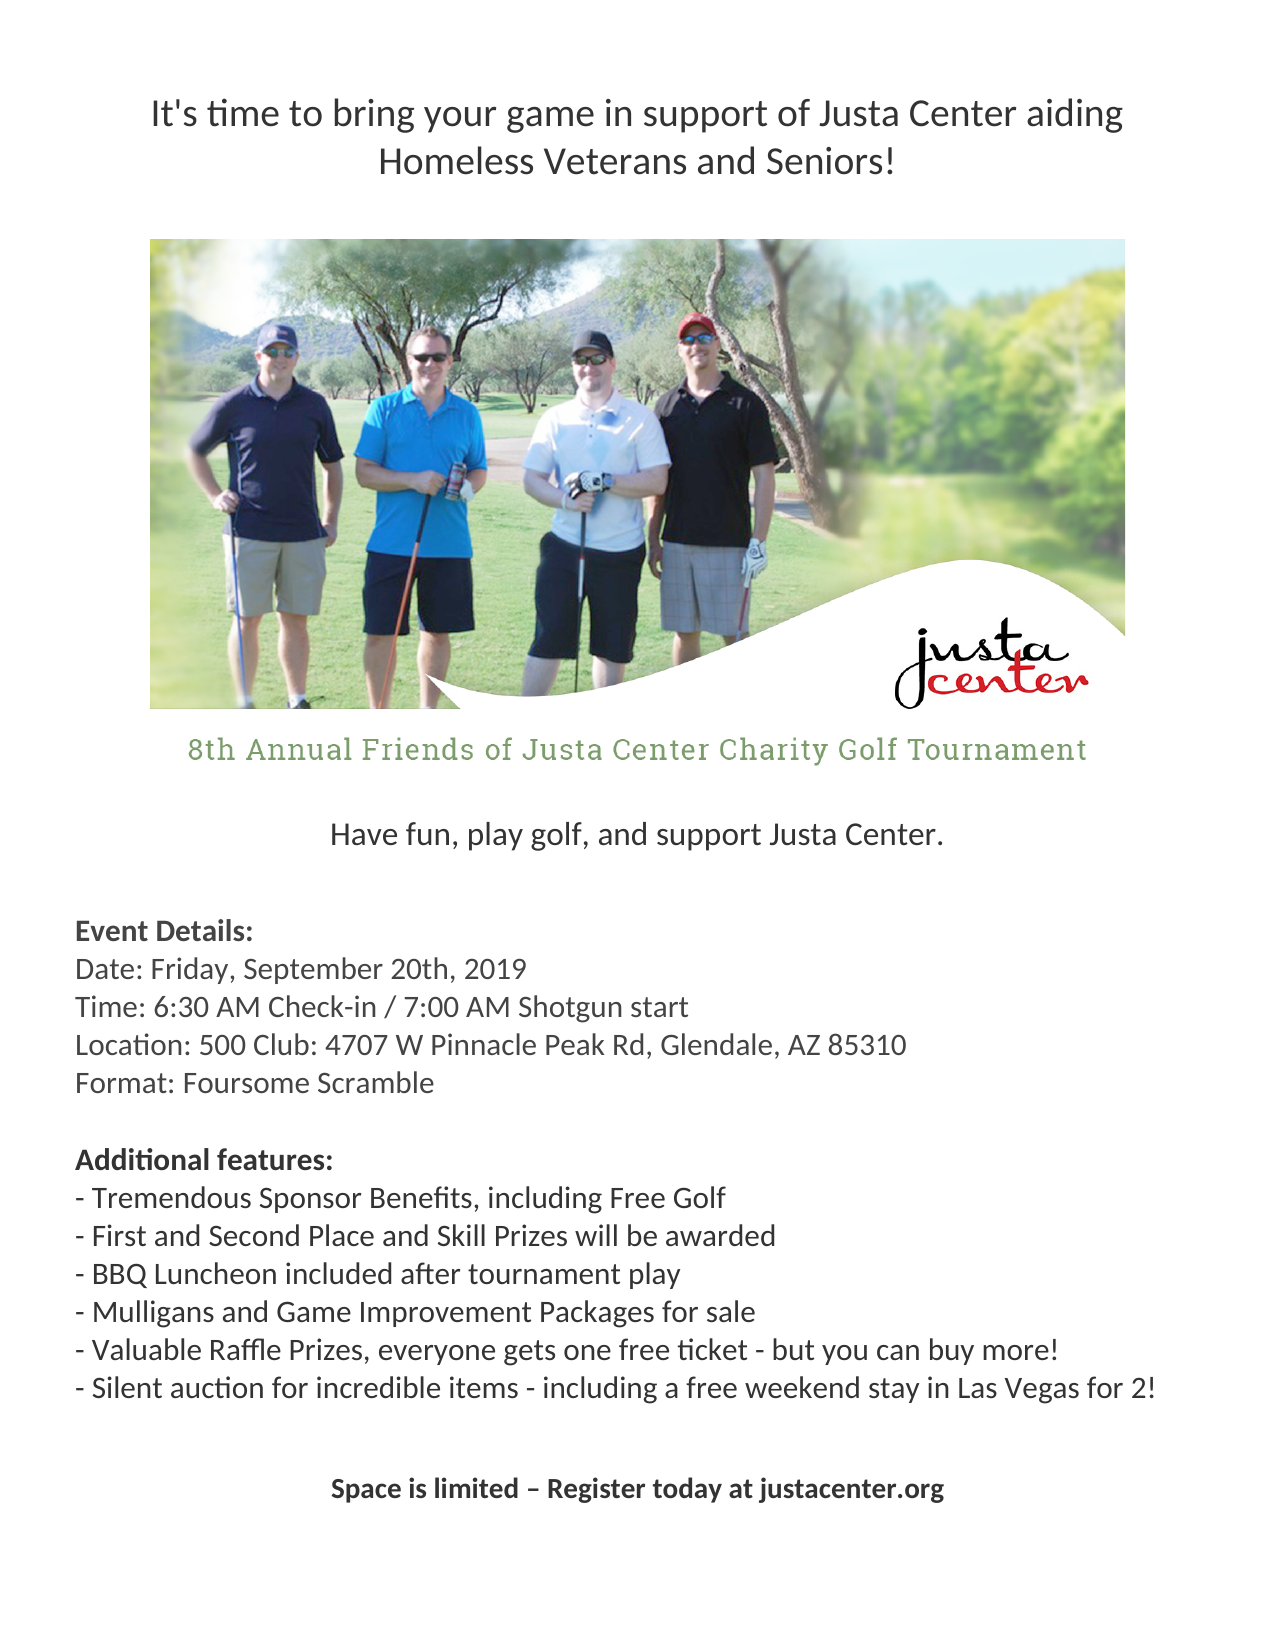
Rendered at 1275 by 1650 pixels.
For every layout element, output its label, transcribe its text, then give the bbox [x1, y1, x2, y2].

text It's time to bring your game in support of Justa Center aiding Homeless Veterans and Seniors! [75, 87, 1200, 215]
picture [150, 239, 1125, 788]
subtitle Space is limited – Register today at justacenter.org [75, 1470, 1200, 1505]
subtitle Have fun, play golf, and support Justa Center. [75, 813, 1200, 886]
subtitle Event Details: Date: Friday, September 20th, 2019 Time: 6:30 AM Check-in / 7:00 AM Shotgun start Location: 500 Club: 4707 W Pinnacle Peak Rd, Glendale, AZ 85310 Format: Foursome Scramble Additional features: - Tremendous Sponsor Benefits, including Free Golf - First and Second Place and Skill Prizes will be awarded - BBQ Luncheon included after tournament play - Mulligans and Game Improvement Packages for sale - Valuable Raffle Prizes, everyone gets one free ticket - but you can buy more! - Silent auction for incredible items - including a free weekend stay in Las Vegas for 2! [75, 911, 1200, 1407]
